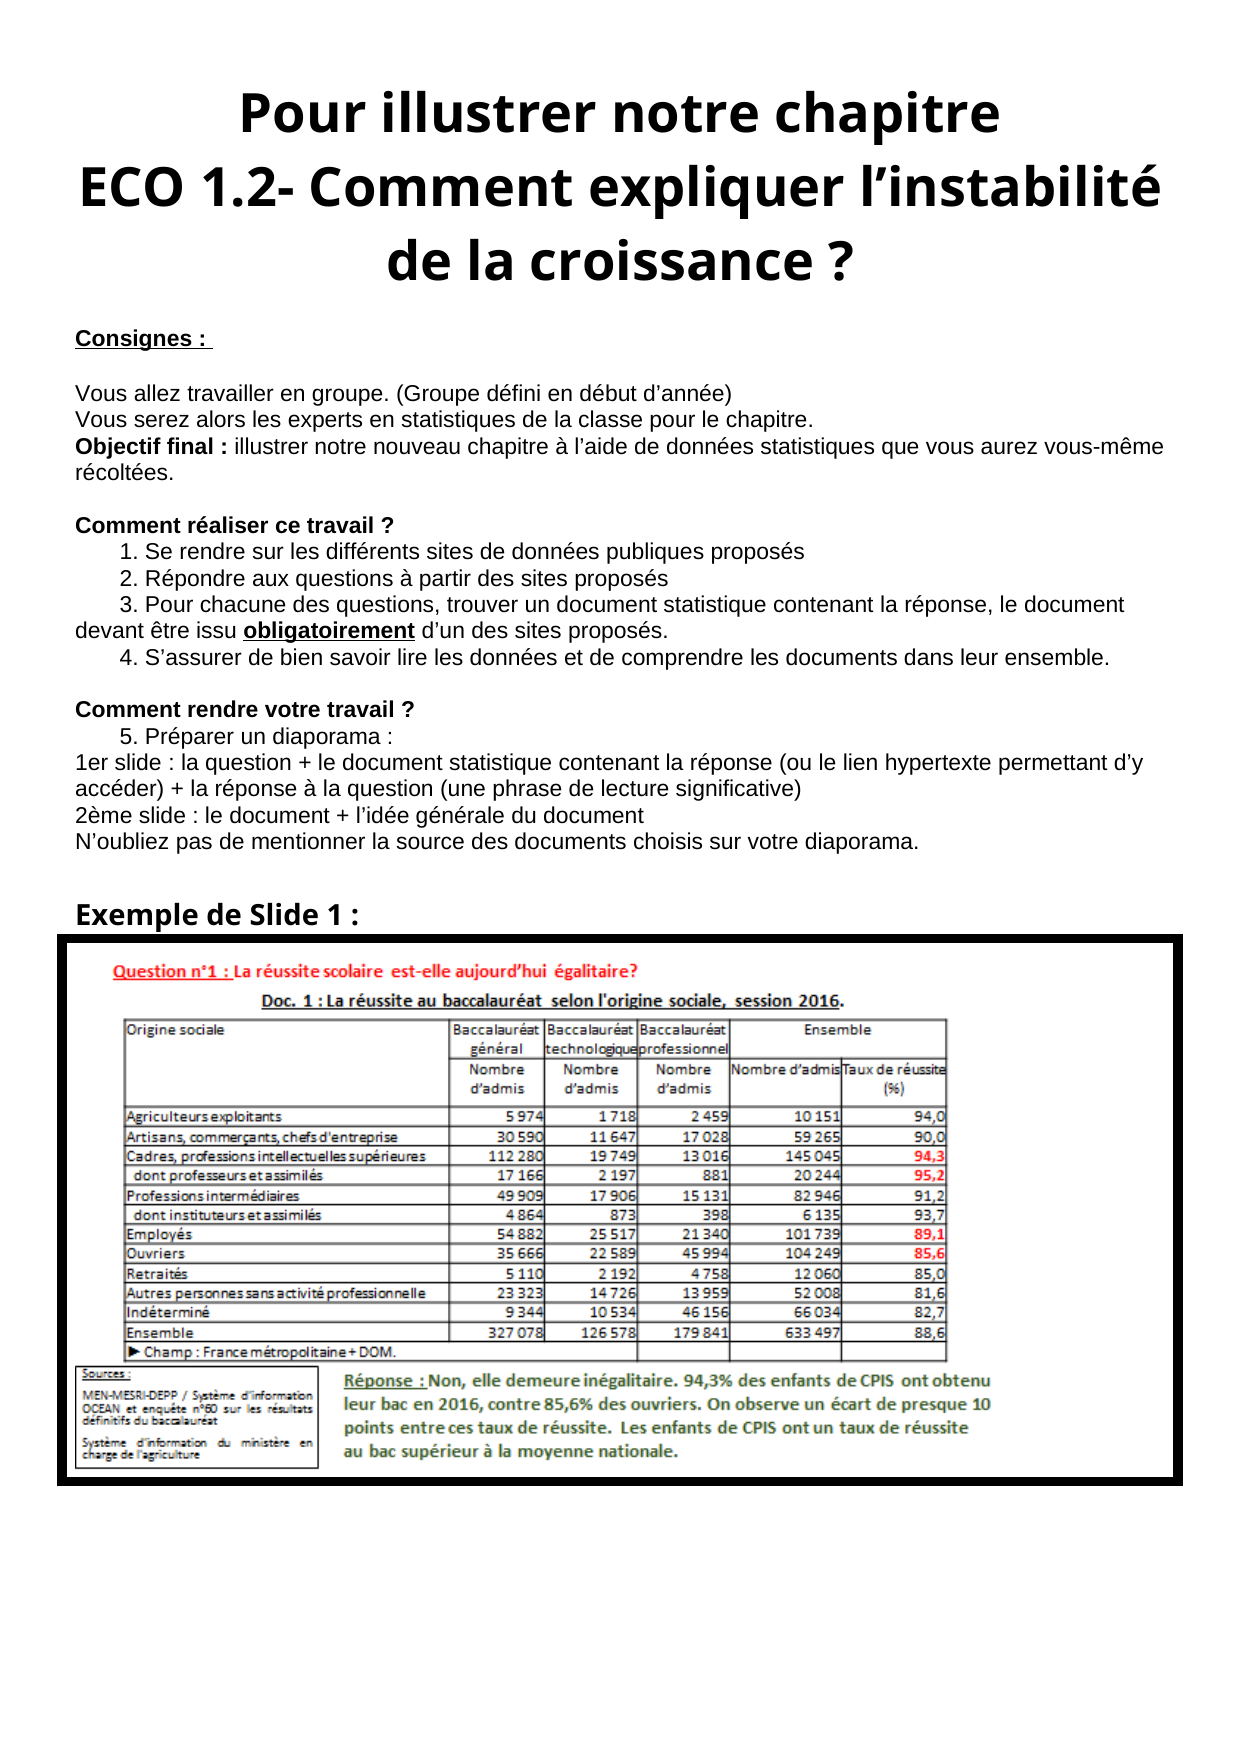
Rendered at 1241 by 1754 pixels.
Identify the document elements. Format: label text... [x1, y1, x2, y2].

text Comment rendre votre travail ? [75, 696, 1165, 723]
text Vous allez travailler en groupe. (Groupe défini en début d’année) [75, 380, 1165, 406]
text N’oubliez pas de mentionner la source des documents choisis sur votre diaporama. [75, 828, 1165, 854]
picture [75, 945, 1016, 1475]
title ECO 1.2- Comment expliquer l’instabilité de la croissance ? [75, 149, 1165, 296]
text Comment réaliser ce travail ? [75, 512, 1165, 538]
text 1. Se rendre sur les différents sites de données publiques proposés [75, 538, 1165, 564]
title Pour illustrer notre chapitre [75, 75, 1165, 149]
text 5. Préparer un diaporama : [75, 723, 1165, 749]
text 2ème slide : le document + l’idée générale du document [75, 802, 1165, 828]
text 1er slide : la question + le document statistique contenant la réponse (ou le lien hypertexte permettant d’y accéder) + la réponse à la question (une phrase de lecture significative) [75, 749, 1165, 802]
text Exemple de Slide 1 : [75, 894, 1165, 934]
text 4. S’assurer de bien savoir lire les données et de comprendre les documents dans leur ensemble. [75, 644, 1165, 670]
text 2. Répondre aux questions à partir des sites proposés [75, 564, 1165, 591]
text 3. Pour chacune des questions, trouver un document statistique contenant la réponse, le document devant être issu obligatoirement d’un des sites proposés. [75, 591, 1165, 644]
text Consignes : [75, 325, 1165, 351]
text Vous serez alors les experts en statistiques de la classe pour le chapitre. [75, 406, 1165, 433]
text Objectif final : illustrer notre nouveau chapitre à l’aide de données statistiques que vous aurez vous-même récoltées. [75, 433, 1165, 486]
